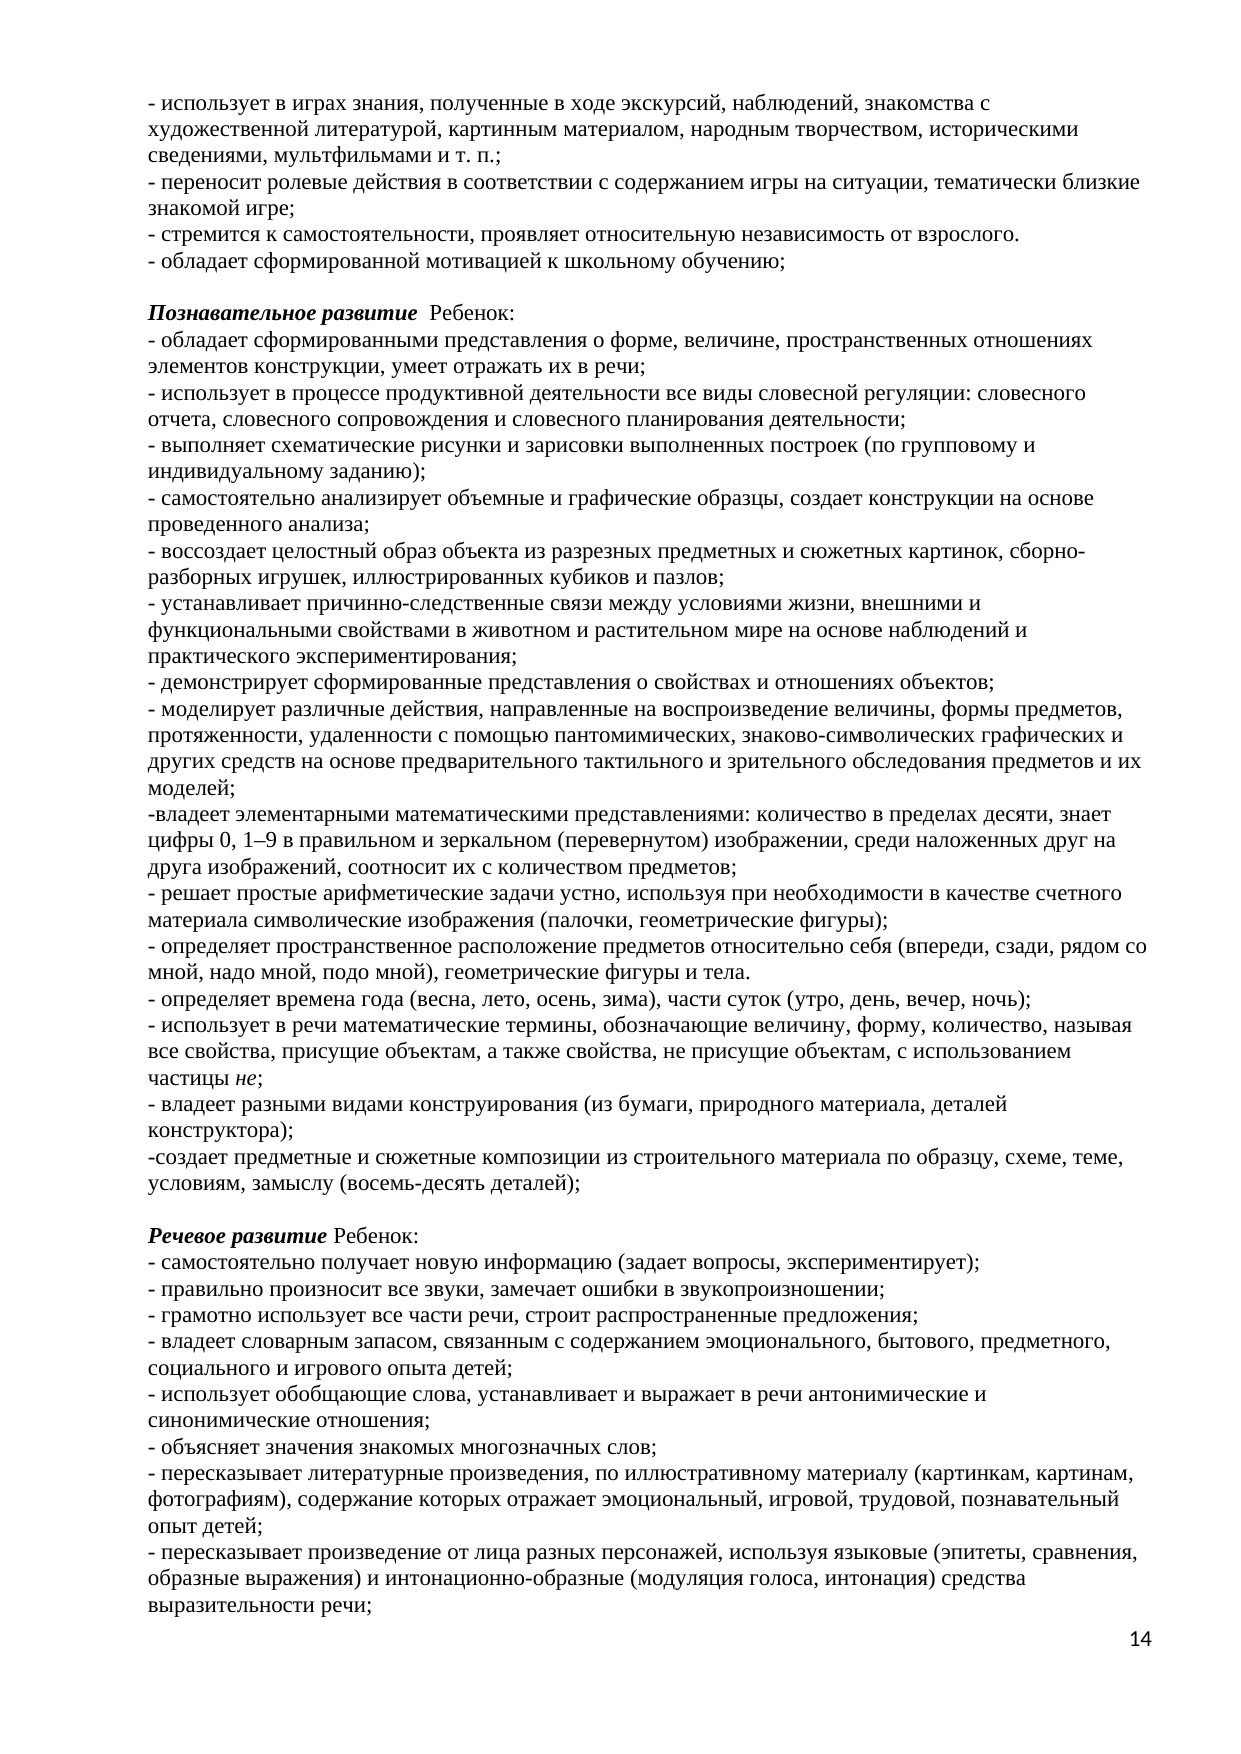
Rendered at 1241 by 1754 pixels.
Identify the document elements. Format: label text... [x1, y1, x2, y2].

text - использует в речи математические термины, обозначающие величину, форму, количество, называя все свойства, присущие объектам, а также свойства, не присущие объектам, с использованием частицы не; [148, 1011, 1152, 1090]
text - выполняет схематические рисунки и зарисовки выполненных построек (по групповому и индивидуальному заданию); [148, 431, 1152, 484]
text - обладает сформированными представления о форме, величине, пространственных отношениях элементов конструкции, умеет отражать их в речи; [148, 326, 1152, 378]
text - владеет разными видами конструирования (из бумаги, природного материала, деталей конструктора); [148, 1090, 1152, 1143]
text -владеет элементарными математическими представлениями: количество в пределах десяти, знает цифры 0, 1–9 в правильном и зеркальном (перевернутом) изображении, среди наложенных друг на друга изображений, соотносит их с количеством предметов; [148, 800, 1152, 879]
text - демонстрирует сформированные представления о свойствах и отношениях объектов; [148, 668, 1152, 695]
text - определяет пространственное расположение предметов относительно себя (впереди, сзади, рядом со мной, надо мной, подо мной), геометрические фигуры и тела. [148, 932, 1152, 985]
text - правильно произносит все звуки, замечает ошибки в звукопроизношении; [148, 1274, 1152, 1301]
text Речевое развитие Ребенок: [148, 1222, 1152, 1248]
text - пересказывает литературные произведения, по иллюстративному материалу (картинкам, картинам, фотографиям), содержание которых отражает эмоциональный, игровой, трудовой, познавательный опыт детей; [148, 1459, 1152, 1538]
text - обладает сформированной мотивацией к школьному обучению; [148, 247, 1152, 273]
text - самостоятельно получает новую информацию (задает вопросы, экспериментирует); [148, 1248, 1152, 1274]
text - грамотно использует все части речи, строит распространенные предложения; [148, 1301, 1152, 1327]
text -создает предметные и сюжетные композиции из строительного материала по образцу, схеме, теме, условиям, замыслу (восемь-десять деталей); [148, 1143, 1152, 1196]
text - использует в играх знания, полученные в ходе экскурсий, наблюдений, знакомства с художественной литературой, картинным материалом, народным творчеством, историческими сведениями, мультфильмами и т. п.; [148, 89, 1152, 168]
text - стремится к самостоятельности, проявляет относительную независимость от взрослого. [148, 220, 1152, 247]
text - объясняет значения знакомых многозначных слов; [148, 1433, 1152, 1459]
text - моделирует различные действия, направленные на воспроизведение величины, формы предметов, протяженности, удаленности с помощью пантомимических, знаково-символических графических и других средств на основе предварительного тактильного и зрительного обследования предметов и их моделей; [148, 695, 1152, 800]
text - использует в процессе продуктивной деятельности все виды словесной регуляции: словесного отчета, словесного сопровождения и словесного планирования деятельности; [148, 378, 1152, 431]
text - воссоздает целостный образ объекта из разрезных предметных и сюжетных картинок, сборно-разборных игрушек, иллюстрированных кубиков и пазлов; [148, 537, 1152, 589]
text - переносит ролевые действия в соответствии с содержанием игры на ситуации, тематически близкие знакомой игре; [148, 168, 1152, 220]
text - устанавливает причинно-следственные связи между условиями жизни, внешними и функциональными свойствами в животном и растительном мире на основе наблюдений и практического экспериментирования; [148, 589, 1152, 668]
text - определяет времена года (весна, лето, осень, зима), части суток (утро, день, вечер, ночь); [148, 985, 1152, 1011]
text Познавательное развитие Ребенок: [148, 299, 1152, 326]
text - самостоятельно анализирует объемные и графические образцы, создает конструкции на основе проведенного анализа; [148, 484, 1152, 537]
text - владеет словарным запасом, связанным с содержанием эмоционального, бытового, предметного, социального и игрового опыта детей; [148, 1327, 1152, 1380]
text - решает простые арифметические задачи устно, используя при необходимости в качестве счетного материала символические изображения (палочки, геометрические фигуры); [148, 879, 1152, 932]
text - использует обобщающие слова, устанавливает и выражает в речи антонимические и синонимические отношения; [148, 1380, 1152, 1433]
text - пересказывает произведение от лица разных персонажей, используя языковые (эпитеты, сравнения, образные выражения) и интонационно-образные (модуляция голоса, интонация) средства выразительности речи; [148, 1538, 1152, 1617]
